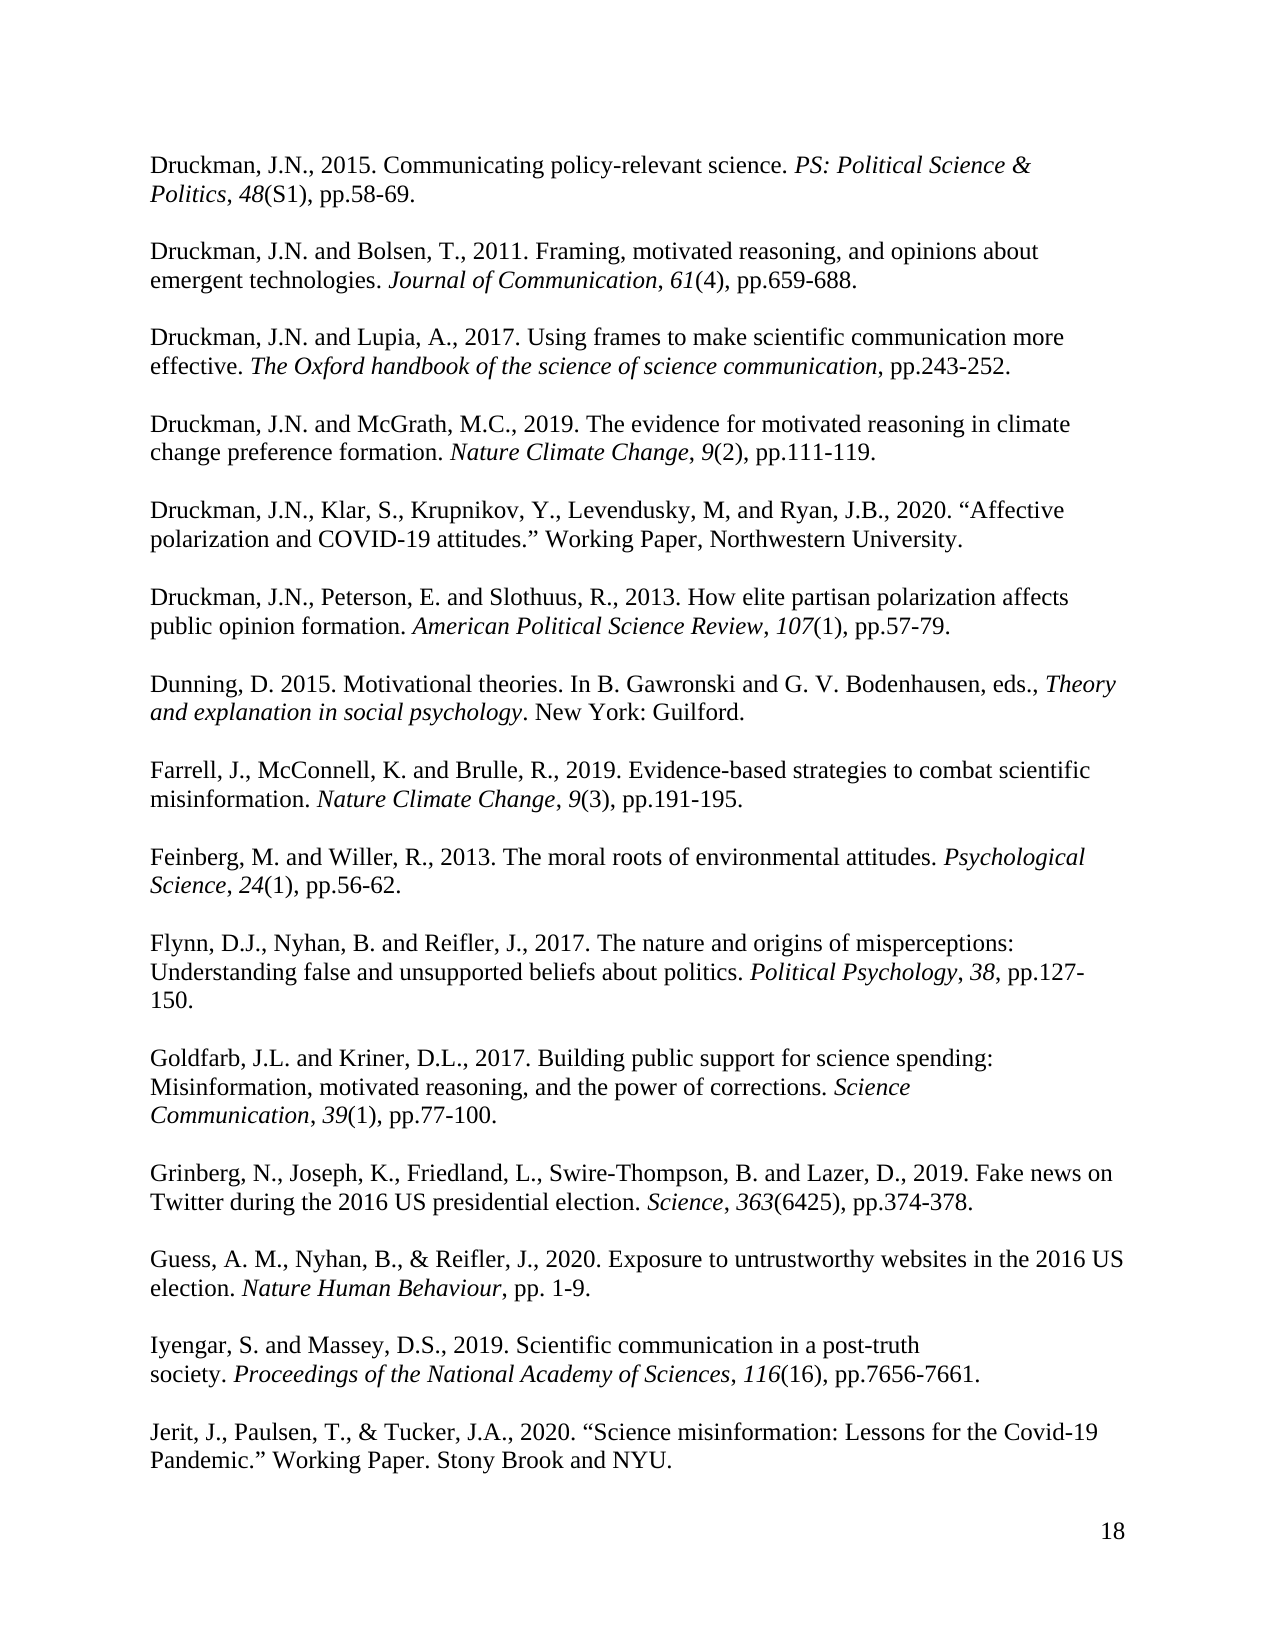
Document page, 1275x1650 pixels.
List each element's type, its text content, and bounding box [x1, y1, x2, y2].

text Druckman, J.N. and Lupia, A., 2017. Using frames to make scientific communication more effective. The Oxford handbook of the science of science communication, pp.243-252. [150, 322, 1125, 380]
text Iyengar, S. and Massey, D.S., 2019. Scientific communication in a post-truth society. Proceedings of the National Academy of Sciences, 116(16), pp.7656-7661. [150, 1330, 1125, 1388]
text Jerit, J., Paulsen, T., & Tucker, J.A., 2020. “Science misinformation: Lessons for the Covid-19 Pandemic.” Working Paper. Stony Brook and NYU. [150, 1417, 1125, 1474]
text Guess, A. M., Nyhan, B., & Reifler, J., 2020. Exposure to untrustworthy websites in the 2016 US election. Nature Human Behaviour, pp. 1-9. [150, 1244, 1125, 1302]
text Druckman, J.N. and McGrath, M.C., 2019. The evidence for motivated reasoning in climate change preference formation. Nature Climate Change, 9(2), pp.111-119. [150, 409, 1125, 466]
text Druckman, J.N. and Bolsen, T., 2011. Framing, motivated reasoning, and opinions about emergent technologies. Journal of Communication, 61(4), pp.659-688. [150, 236, 1125, 294]
text Druckman, J.N., Peterson, E. and Slothuus, R., 2013. How elite partisan polarization affects public opinion formation. American Political Science Review, 107(1), pp.57-79. [150, 582, 1125, 639]
text Druckman, J.N., Klar, S., Krupnikov, Y., Levendusky, M, and Ryan, J.B., 2020. “Affective polarization and COVID-19 attitudes.” Working Paper, Northwestern University. [150, 495, 1125, 553]
text Druckman, J.N., 2015. Communicating policy-relevant science. PS: Political Science & Politics, 48(S1), pp.58-69. [150, 150, 1125, 207]
text Feinberg, M. and Willer, R., 2013. The moral roots of environmental attitudes. Psychological Science, 24(1), pp.56-62. [150, 842, 1125, 899]
text Farrell, J., McConnell, K. and Brulle, R., 2019. Evidence-based strategies to combat scientific misinformation. Nature Climate Change, 9(3), pp.191-195. [150, 755, 1125, 813]
text Grinberg, N., Joseph, K., Friedland, L., Swire-Thompson, B. and Lazer, D., 2019. Fake news on Twitter during the 2016 US presidential election. Science, 363(6425), pp.374-378. [150, 1158, 1125, 1215]
text Goldfarb, J.L. and Kriner, D.L., 2017. Building public support for science spending: Misinformation, motivated reasoning, and the power of corrections. Science Communication, 39(1), pp.77-100. [150, 1043, 1125, 1129]
text Dunning, D. 2015. Motivational theories. In B. Gawronski and G. V. Bodenhausen, eds., Theory and explanation in social psychology. New York: Guilford. [150, 669, 1125, 726]
text Flynn, D.J., Nyhan, B. and Reifler, J., 2017. The nature and origins of misperceptions: Understanding false and unsupported beliefs about politics. Political Psychology, 38, pp.127-150. [150, 928, 1125, 1014]
